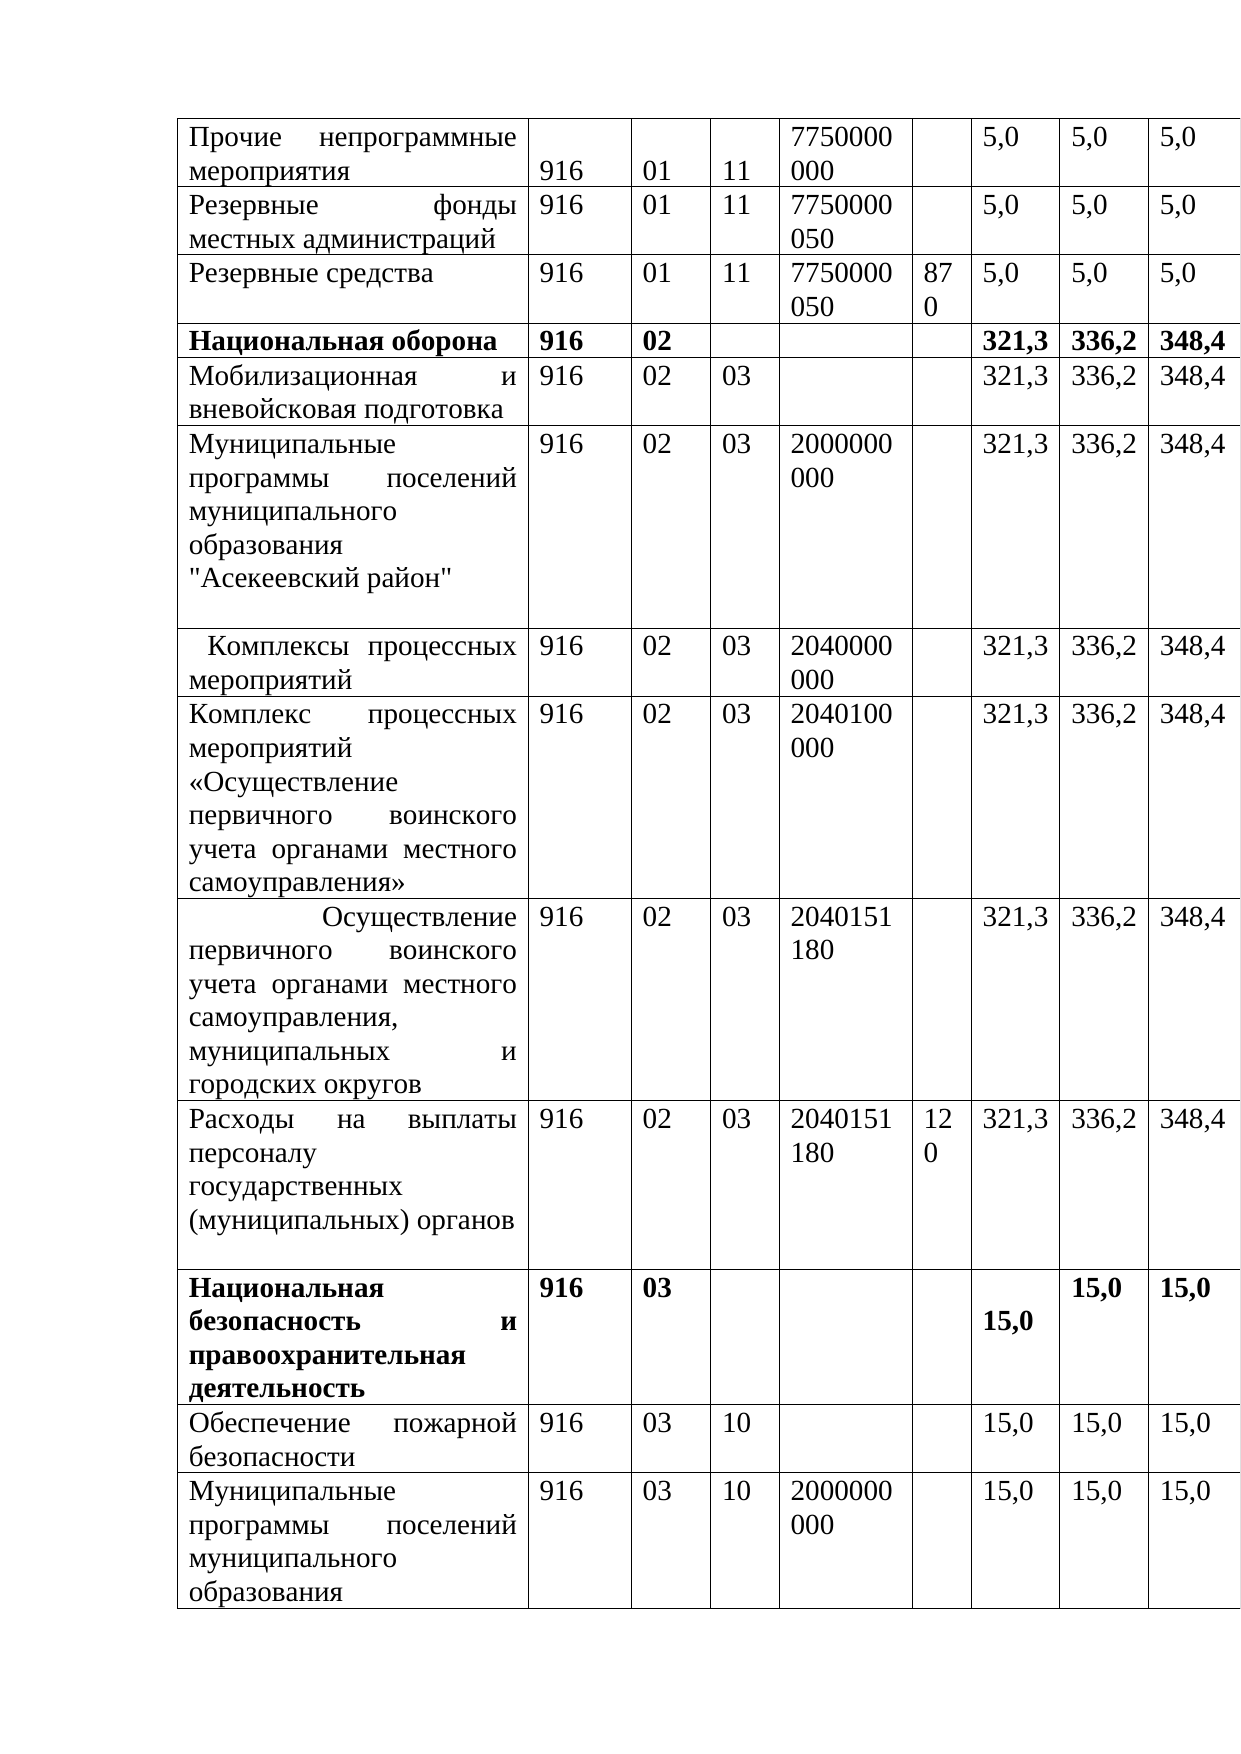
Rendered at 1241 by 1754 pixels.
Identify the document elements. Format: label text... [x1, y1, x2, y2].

table_cell [711, 1270, 779, 1404]
table_cell 5,0 [972, 119, 1059, 186]
table_cell 15,0 [1149, 1473, 1240, 1607]
table_cell 321,3 [972, 426, 1059, 627]
table_cell 916 [529, 324, 631, 357]
table_cell 7750000000 [780, 119, 912, 186]
table_cell [780, 358, 912, 425]
table_cell 348,4 [1149, 1101, 1240, 1269]
table_cell 916 [529, 426, 631, 627]
table_cell [913, 426, 971, 627]
table_cell 336,2 [1060, 426, 1148, 627]
table_cell [780, 1270, 912, 1404]
table_cell 01 [632, 119, 710, 186]
table_cell 916 [529, 899, 631, 1100]
table_cell 03 [711, 899, 779, 1100]
table_cell 870 [913, 255, 971, 322]
table_cell 02 [632, 629, 710, 696]
table_cell [780, 1405, 912, 1472]
table_cell 5,0 [1149, 255, 1240, 322]
table_cell 7750000050 [780, 255, 912, 322]
table_cell 15,0 [1060, 1405, 1148, 1472]
table_cell 03 [632, 1405, 710, 1472]
table_cell 5,0 [972, 255, 1059, 322]
table_cell 916 [529, 1101, 631, 1269]
table_cell 2040000000 [780, 629, 912, 696]
table_cell 321,3 [972, 324, 1059, 357]
table_cell 11 [711, 119, 779, 186]
table_cell 03 [711, 629, 779, 696]
table_cell 2040151180 [780, 899, 912, 1100]
table_cell 336,2 [1060, 697, 1148, 898]
table_cell 916 [529, 1473, 631, 1607]
table_cell [913, 119, 971, 186]
table_cell Прочие непрограммные мероприятия [178, 119, 528, 186]
table_cell 2040100000 [780, 697, 912, 898]
table_cell 02 [632, 697, 710, 898]
table_cell Комплекс процессных мероприятий «Осуществление первичного воинского учета органами местного самоуправления» [178, 697, 528, 898]
table_cell 5,0 [1060, 119, 1148, 186]
table_cell 15,0 [972, 1473, 1059, 1607]
table_cell Резервные фонды местных администраций [178, 187, 528, 254]
table_cell 321,3 [972, 629, 1059, 696]
table_cell 321,3 [972, 697, 1059, 898]
table_cell 2000000000 [780, 1473, 912, 1607]
table_cell 5,0 [972, 187, 1059, 254]
table_cell 336,2 [1060, 1101, 1148, 1269]
table_cell 5,0 [1060, 255, 1148, 322]
table_cell [711, 324, 779, 357]
table_cell 336,2 [1060, 324, 1148, 357]
table_cell 15,0 [1149, 1270, 1240, 1404]
table_cell [780, 324, 912, 357]
table_cell [913, 1405, 971, 1472]
table_cell [913, 187, 971, 254]
table_cell 03 [632, 1270, 710, 1404]
table_cell 916 [529, 255, 631, 322]
table_cell 916 [529, 1270, 631, 1404]
table_cell 321,3 [972, 899, 1059, 1100]
table_cell 348,4 [1149, 629, 1240, 696]
table_cell 916 [529, 119, 631, 186]
table_cell Национальная безопасность и правоохранительная деятельность [178, 1270, 528, 1404]
table_cell [913, 358, 971, 425]
table_cell 916 [529, 697, 631, 898]
table_cell Мобилизационная и вневойсковая подготовка [178, 358, 528, 425]
table_cell Расходы на выплаты персоналу государственных (муниципальных) органов [178, 1101, 528, 1269]
table_cell 348,4 [1149, 324, 1240, 357]
table_cell 916 [529, 358, 631, 425]
table_cell 15,0 [1060, 1270, 1148, 1404]
table_cell 15,0 [1060, 1473, 1148, 1607]
table_cell 03 [711, 358, 779, 425]
table_cell 916 [529, 1405, 631, 1472]
table_cell 11 [711, 255, 779, 322]
table_cell 10 [711, 1405, 779, 1472]
table_cell [913, 697, 971, 898]
table_cell 15,0 [1149, 1405, 1240, 1472]
table_cell Комплексы процессных мероприятий [178, 629, 528, 696]
table_cell 348,4 [1149, 899, 1240, 1100]
table_cell 348,4 [1149, 697, 1240, 898]
table_cell 02 [632, 324, 710, 357]
table_cell 15,0 [972, 1270, 1059, 1404]
table_cell 348,4 [1149, 426, 1240, 627]
table_cell 10 [711, 1473, 779, 1607]
table_cell [913, 1270, 971, 1404]
table_cell 2040151180 [780, 1101, 912, 1269]
table_cell [913, 899, 971, 1100]
table_cell Национальная оборона [178, 324, 528, 357]
table_cell 916 [529, 629, 631, 696]
table_cell [913, 324, 971, 357]
table_cell [913, 1473, 971, 1607]
table_cell 7750000050 [780, 187, 912, 254]
table_cell 336,2 [1060, 358, 1148, 425]
table_cell 03 [711, 697, 779, 898]
table_cell 02 [632, 1101, 710, 1269]
table_cell 336,2 [1060, 629, 1148, 696]
table_cell 01 [632, 187, 710, 254]
table_cell Муниципальные программы поселений муниципального образования "Асекеевский район" [178, 426, 528, 627]
table_cell Осуществление первичного воинского учета органами местного самоуправления, муниципальных и городских округов [178, 899, 528, 1100]
table_cell 120 [913, 1101, 971, 1269]
table_cell 336,2 [1060, 899, 1148, 1100]
table_cell 321,3 [972, 1101, 1059, 1269]
table_cell 5,0 [1149, 119, 1240, 186]
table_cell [178, 1473, 528, 1607]
table_cell 15,0 [972, 1405, 1059, 1472]
table_cell 5,0 [1149, 187, 1240, 254]
table_cell 03 [632, 1473, 710, 1607]
table_cell 03 [711, 426, 779, 627]
table_cell 02 [632, 899, 710, 1100]
table_cell 321,3 [972, 358, 1059, 425]
table_cell Резервные средства [178, 255, 528, 322]
table_cell 5,0 [1060, 187, 1148, 254]
table_cell 916 [529, 187, 631, 254]
table_cell 02 [632, 426, 710, 627]
table_cell 2000000000 [780, 426, 912, 627]
table_cell 01 [632, 255, 710, 322]
table_cell Обеспечение пожарной безопасности [178, 1405, 528, 1472]
table_cell [913, 629, 971, 696]
table_cell 348,4 [1149, 358, 1240, 425]
table_cell 11 [711, 187, 779, 254]
table_cell 02 [632, 358, 710, 425]
table_cell 03 [711, 1101, 779, 1269]
